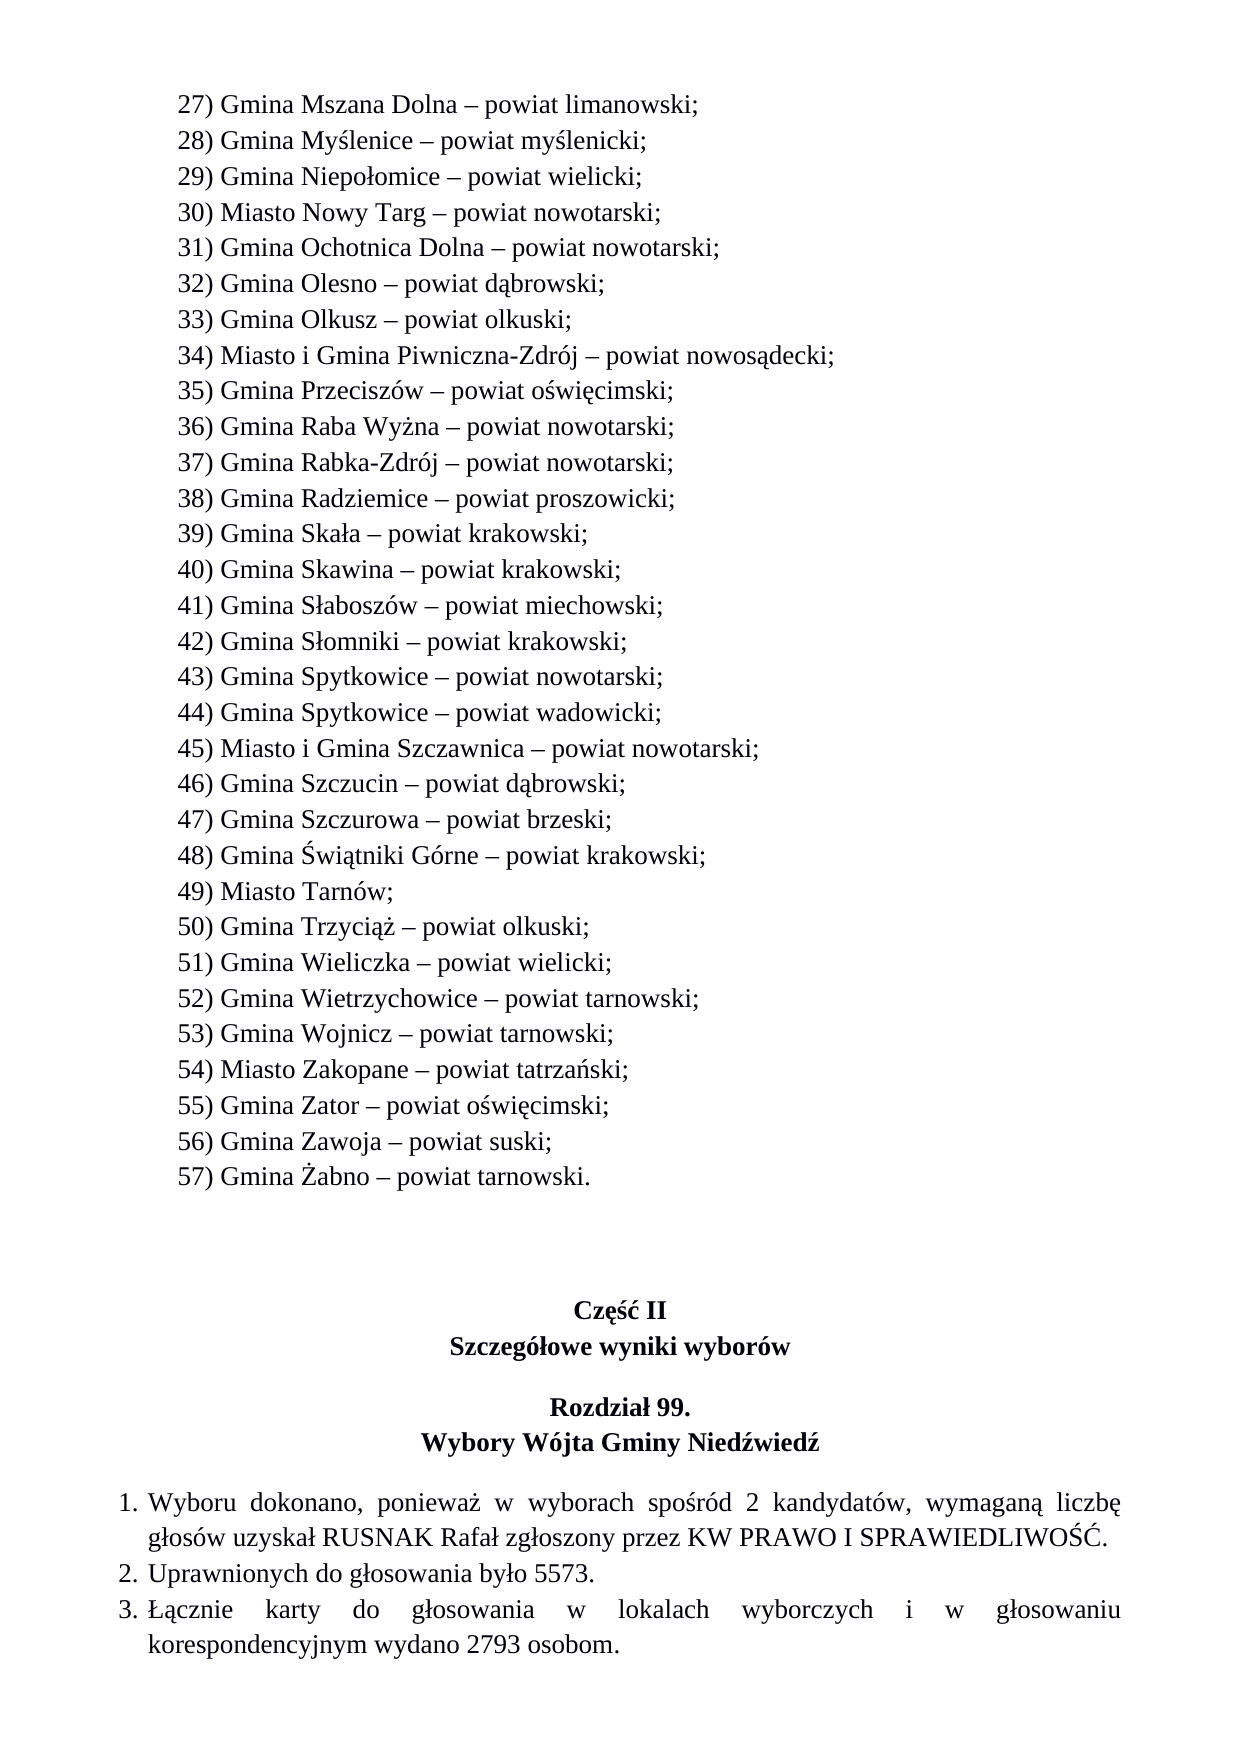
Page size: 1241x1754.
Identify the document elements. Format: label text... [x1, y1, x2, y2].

text 53) Gmina Wojnicz – powiat tarnowski; [177, 1018, 1122, 1049]
text 47) Gmina Szczurowa – powiat brzeski; [177, 803, 1122, 834]
text 51) Gmina Wieliczka – powiat wielicki; [177, 946, 1122, 977]
subtitle Część II Szczegółowe wyniki wyborów [118, 1294, 1122, 1361]
text 39) Gmina Skała – powiat krakowski; [177, 517, 1122, 548]
text 46) Gmina Szczucin – powiat dąbrowski; [177, 767, 1122, 799]
text 42) Gmina Słomniki – powiat krakowski; [177, 624, 1122, 656]
text 34) Miasto i Gmina Piwniczna-Zdrój – powiat nowosądecki; [177, 339, 1122, 370]
text 45) Miasto i Gmina Szczawnica – powiat nowotarski; [177, 732, 1122, 763]
text Rozdział 99. Wybory Wójta Gminy Niedźwiedź [118, 1391, 1122, 1482]
text 28) Gmina Myślenice – powiat myślenicki; [177, 124, 1122, 156]
text 37) Gmina Rabka-Zdrój – powiat nowotarski; [177, 446, 1122, 477]
text 43) Gmina Spytkowice – powiat nowotarski; [177, 660, 1122, 691]
text 32) Gmina Olesno – powiat dąbrowski; [177, 267, 1122, 298]
text 48) Gmina Świątniki Górne – powiat krakowski; [177, 839, 1122, 870]
text 44) Gmina Spytkowice – powiat wadowicki; [177, 696, 1122, 727]
text 57) Gmina Żabno – powiat tarnowski. [177, 1161, 1122, 1192]
text 2. Uprawnionych do głosowania było 5573. [118, 1557, 1122, 1588]
text 29) Gmina Niepołomice – powiat wielicki; [177, 160, 1122, 191]
text 50) Gmina Trzyciąż – powiat olkuski; [177, 910, 1122, 942]
text 1. Wyboru dokonano, ponieważ w wyborach spośród 2 kandydatów, wymaganą liczbę głosów uzyskał RUSNAK Rafał zgłoszony przez KW PRAWO I SPRAWIEDLIWOŚĆ. [118, 1486, 1122, 1552]
text 27) Gmina Mszana Dolna – powiat limanowski; [177, 89, 1122, 120]
text 55) Gmina Zator – powiat oświęcimski; [177, 1089, 1122, 1120]
text 49) Miasto Tarnów; [177, 875, 1122, 906]
text 52) Gmina Wietrzychowice – powiat tarnowski; [177, 982, 1122, 1013]
text 56) Gmina Zawoja – powiat suski; [177, 1125, 1122, 1156]
text 40) Gmina Skawina – powiat krakowski; [177, 553, 1122, 584]
text 54) Miasto Zakopane – powiat tatrzański; [177, 1053, 1122, 1084]
text 31) Gmina Ochotnica Dolna – powiat nowotarski; [177, 232, 1122, 263]
text 38) Gmina Radziemice – powiat proszowicki; [177, 482, 1122, 513]
text 30) Miasto Nowy Targ – powiat nowotarski; [177, 196, 1122, 227]
text 35) Gmina Przeciszów – powiat oświęcimski; [177, 374, 1122, 406]
text 41) Gmina Słaboszów – powiat miechowski; [177, 589, 1122, 620]
text 33) Gmina Olkusz – powiat olkuski; [177, 303, 1122, 334]
text 3. Łącznie karty do głosowania w lokalach wyborczych i w głosowaniu korespondencyjnym wydano 2793 osobom. [118, 1593, 1122, 1660]
text 36) Gmina Raba Wyżna – powiat nowotarski; [177, 410, 1122, 441]
